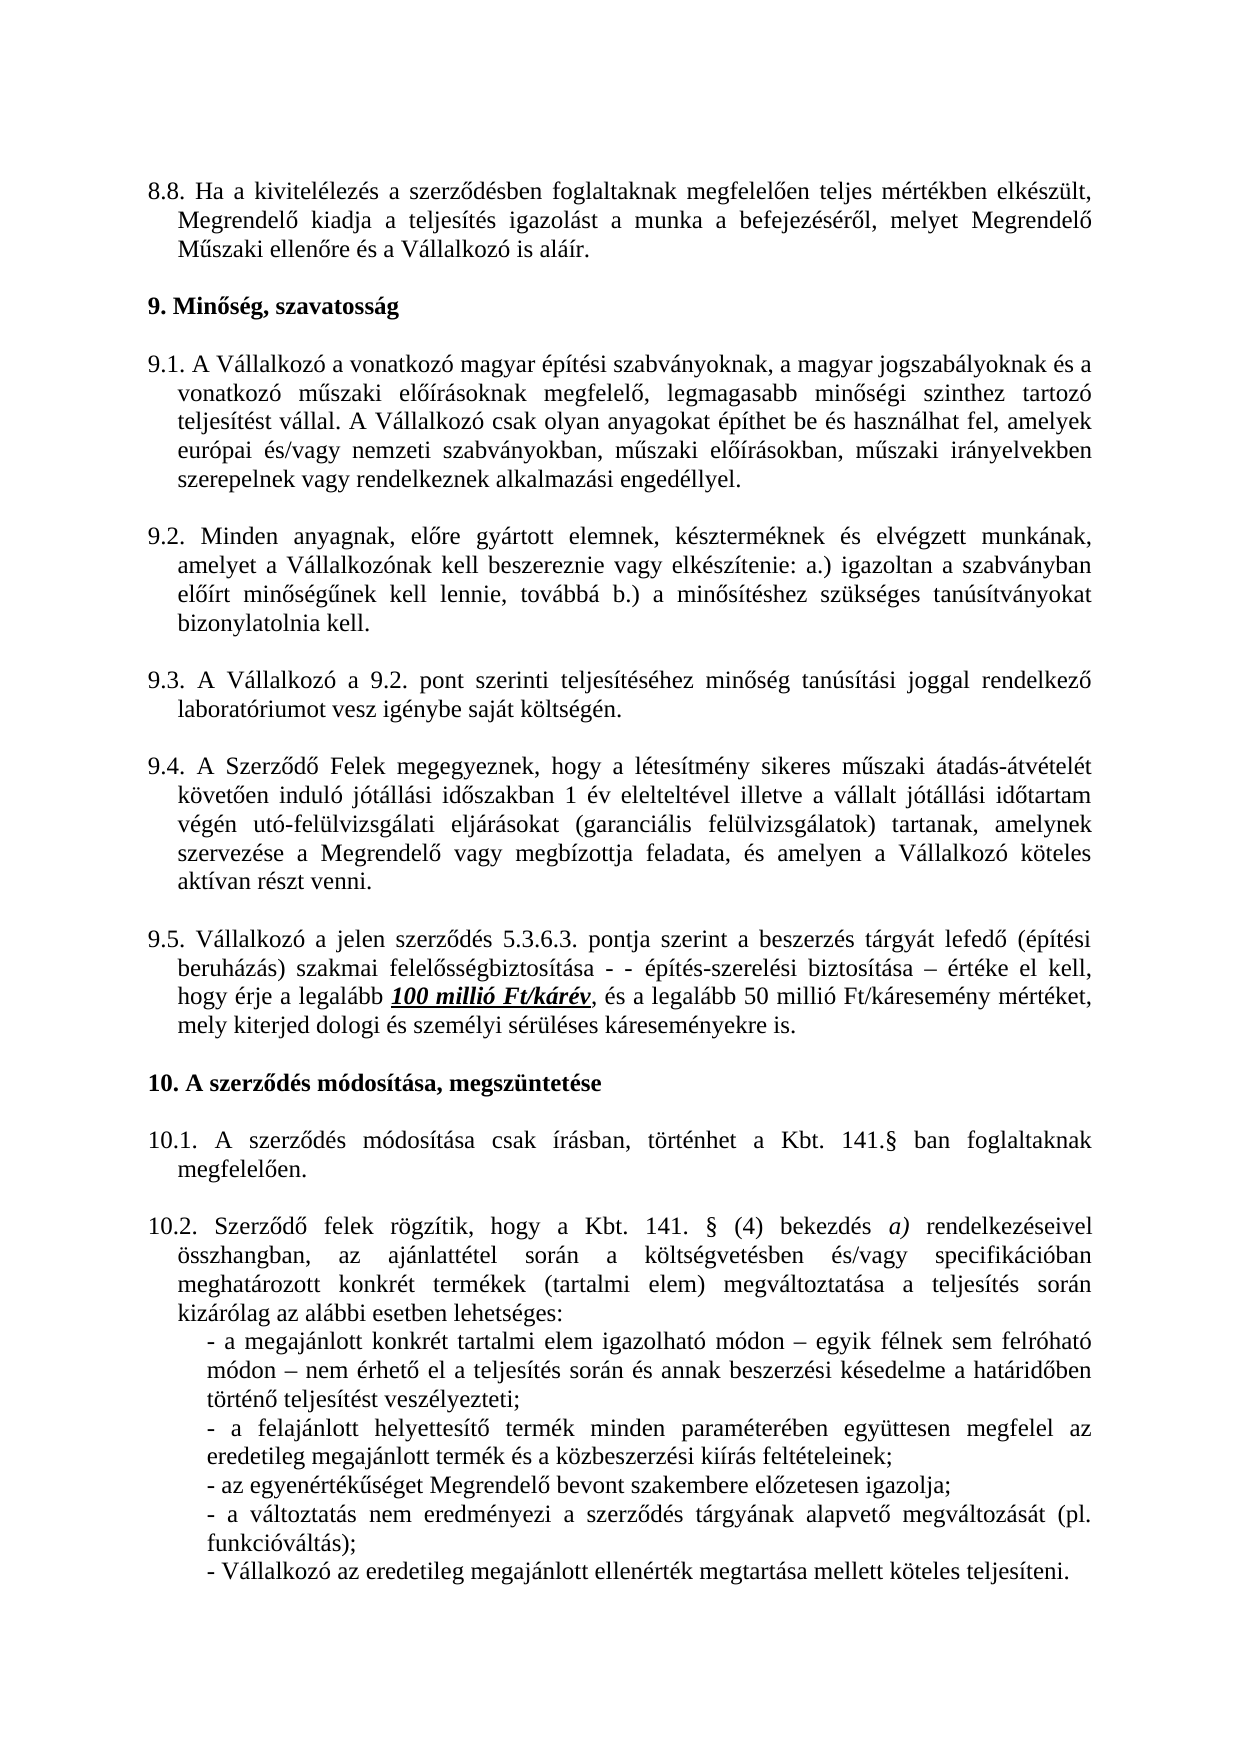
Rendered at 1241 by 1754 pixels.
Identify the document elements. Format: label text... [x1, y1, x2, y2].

text - a felajánlott helyettesítő termék minden paraméterében együttesen megfelel az eredetileg megajánlott termék és a közbeszerzési kiírás feltételeinek; [207, 1413, 1093, 1470]
text - a változtatás nem eredményezi a szerződés tárgyának alapvető megváltozását (pl. funkcióváltás); [207, 1499, 1093, 1556]
text 9.1. A Vállalkozó a vonatkozó magyar építési szabványoknak, a magyar jogszabályoknak és a vonatkozó műszaki előírásoknak megfelelő, legmagasabb minőségi szinthez tartozó teljesítést vállal. A Vállalkozó csak olyan anyagokat építhet be és használhat fel, amelyek európai és/vagy nemzeti szabványokban, műszaki előírásokban, műszaki irányelvekben szerepelnek vagy rendelkeznek alkalmazási engedéllyel. [148, 349, 1093, 493]
text - az egyenértékűséget Megrendelő bevont szakembere előzetesen igazolja; [207, 1470, 1093, 1499]
text 8.8. Ha a kivitelélezés a szerződésben foglaltaknak megfelelően teljes mértékben elkészült, Megrendelő kiadja a teljesítés igazolást a munka a befejezéséről, melyet Megrendelő Műszaki ellenőre és a Vállalkozó is aláír. [148, 176, 1093, 263]
text 10. A szerződés módosítása, megszüntetése [148, 1068, 1093, 1096]
text 10.2. Szerződő felek rögzítik, hogy a Kbt. 141. § (4) bekezdés a) rendelkezéseivel összhangban, az ajánlattétel során a költségvetésben és/vagy specifikációban meghatározott konkrét termékek (tartalmi elem) megváltoztatása a teljesítés során kizárólag az alábbi esetben lehetséges: [148, 1211, 1093, 1326]
text 10.1. A szerződés módosítása csak írásban, történhet a Kbt. 141.§ ban foglaltaknak megfelelően. [148, 1125, 1093, 1183]
text 9.5. Vállalkozó a jelen szerződés 5.3.6.3. pontja szerint a beszerzés tárgyát lefedő (építési beruházás) szakmai felelősségbiztosítása - - építés-szerelési biztosítása – értéke el kell, hogy érje a legalább 100 millió Ft/kárév, és a legalább 50 millió Ft/káresemény mértéket, mely kiterjed dologi és személyi sérüléses káreseményekre is. [148, 924, 1093, 1039]
text 9. Minőség, szavatosság [148, 291, 1093, 320]
text 9.4. A Szerződő Felek megegyeznek, hogy a létesítmény sikeres műszaki átadás-átvételét követően induló jótállási időszakban 1 év elelteltével illetve a vállalt jótállási időtartam végén utó-felülvizsgálati eljárásokat (garanciális felülvizsgálatok) tartanak, amelynek szervezése a Megrendelő vagy megbízottja feladata, és amelyen a Vállalkozó köteles aktívan részt venni. [148, 751, 1093, 895]
text 9.3. A Vállalkozó a 9.2. pont szerinti teljesítéséhez minőség tanúsítási joggal rendelkező laboratóriumot vesz igénybe saját költségén. [148, 665, 1093, 723]
text 9.2. Minden anyagnak, előre gyártott elemnek, készterméknek és elvégzett munkának, amelyet a Vállalkozónak kell beszereznie vagy elkészítenie: a.) igazoltan a szabványban előírt minőségűnek kell lennie, továbbá b.) a minősítéshez szükséges tanúsítványokat bizonylatolnia kell. [148, 521, 1093, 636]
text - a megajánlott konkrét tartalmi elem igazolható módon – egyik félnek sem felróható módon – nem érhető el a teljesítés során és annak beszerzési késedelme a határidőben történő teljesítést veszélyezteti; [207, 1326, 1093, 1413]
text - Vállalkozó az eredetileg megajánlott ellenérték megtartása mellett köteles teljesíteni. [207, 1556, 1093, 1585]
